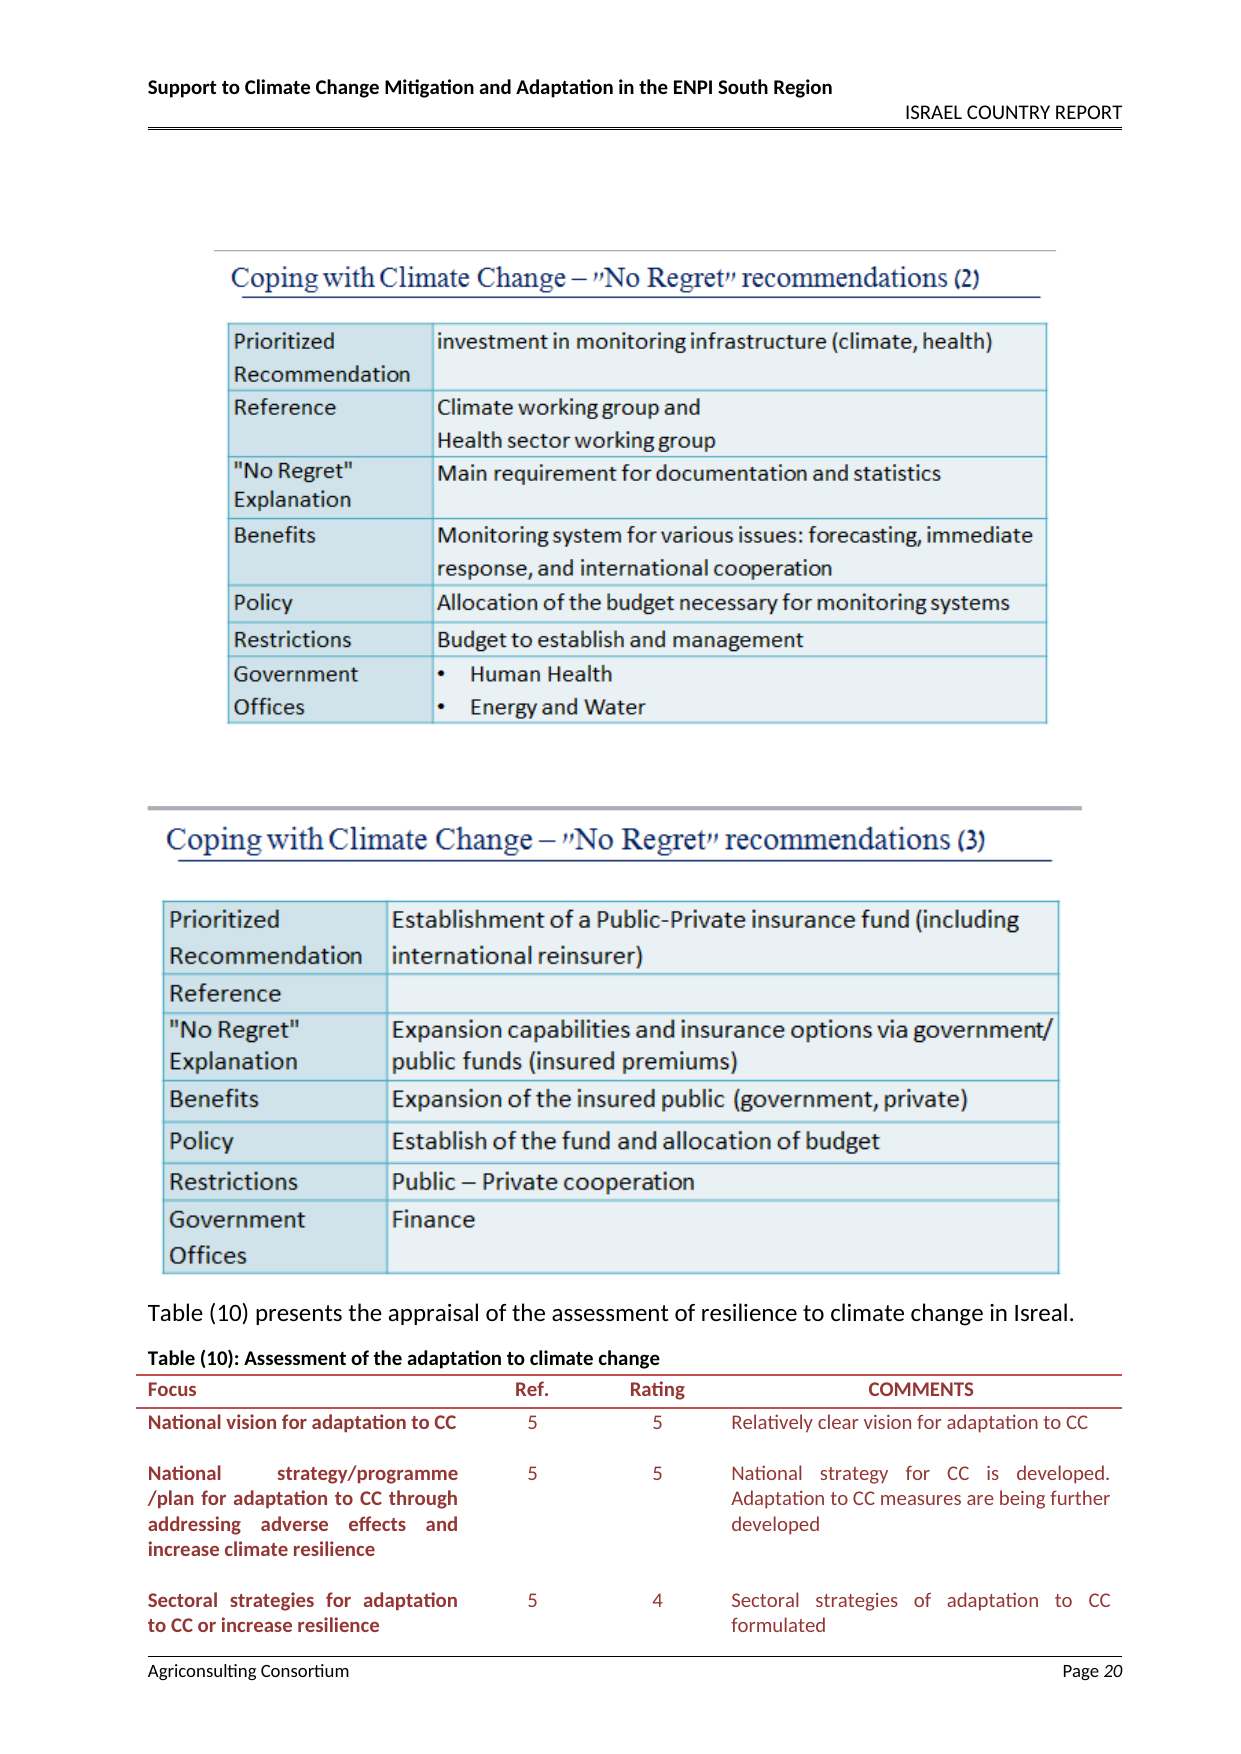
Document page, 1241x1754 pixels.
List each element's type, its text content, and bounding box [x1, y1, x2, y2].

table_header Rating [595, 1376, 720, 1407]
table_cell 5 [470, 1435, 595, 1587]
table_cell National strategy/programme /plan for adaptation to CC through addressing adverse effects and increase climate resilience [136, 1435, 470, 1587]
table_cell Sectoral strategies for adaptation to CC or increase resilience [136, 1587, 470, 1638]
table_cell Sectoral strategies of adaptation to CC formulated [720, 1587, 1122, 1638]
table_cell Relatively clear vision for adaptation to CC [720, 1409, 1122, 1434]
table_header Focus [136, 1376, 470, 1407]
table_header COMMENTS [720, 1376, 1122, 1407]
table_cell 5 [470, 1587, 595, 1638]
table_header Ref. [470, 1376, 595, 1407]
text Table (10) presents the appraisal of the assessment of resilience to climate change in Isreal. [148, 1297, 1122, 1328]
table_cell 5 [595, 1435, 720, 1587]
table_cell 5 [470, 1409, 595, 1434]
picture [147, 806, 1082, 1282]
table_cell 4 [595, 1587, 720, 1638]
table_cell 5 [595, 1409, 720, 1434]
table_cell National strategy for CC is developed. Adaptation to CC measures are being further developed [720, 1435, 1122, 1587]
table_cell National vision for adaptation to CC [136, 1409, 470, 1434]
picture [213, 250, 1057, 743]
text Table (10): Assessment of the adaptation to climate change [148, 1345, 1122, 1370]
